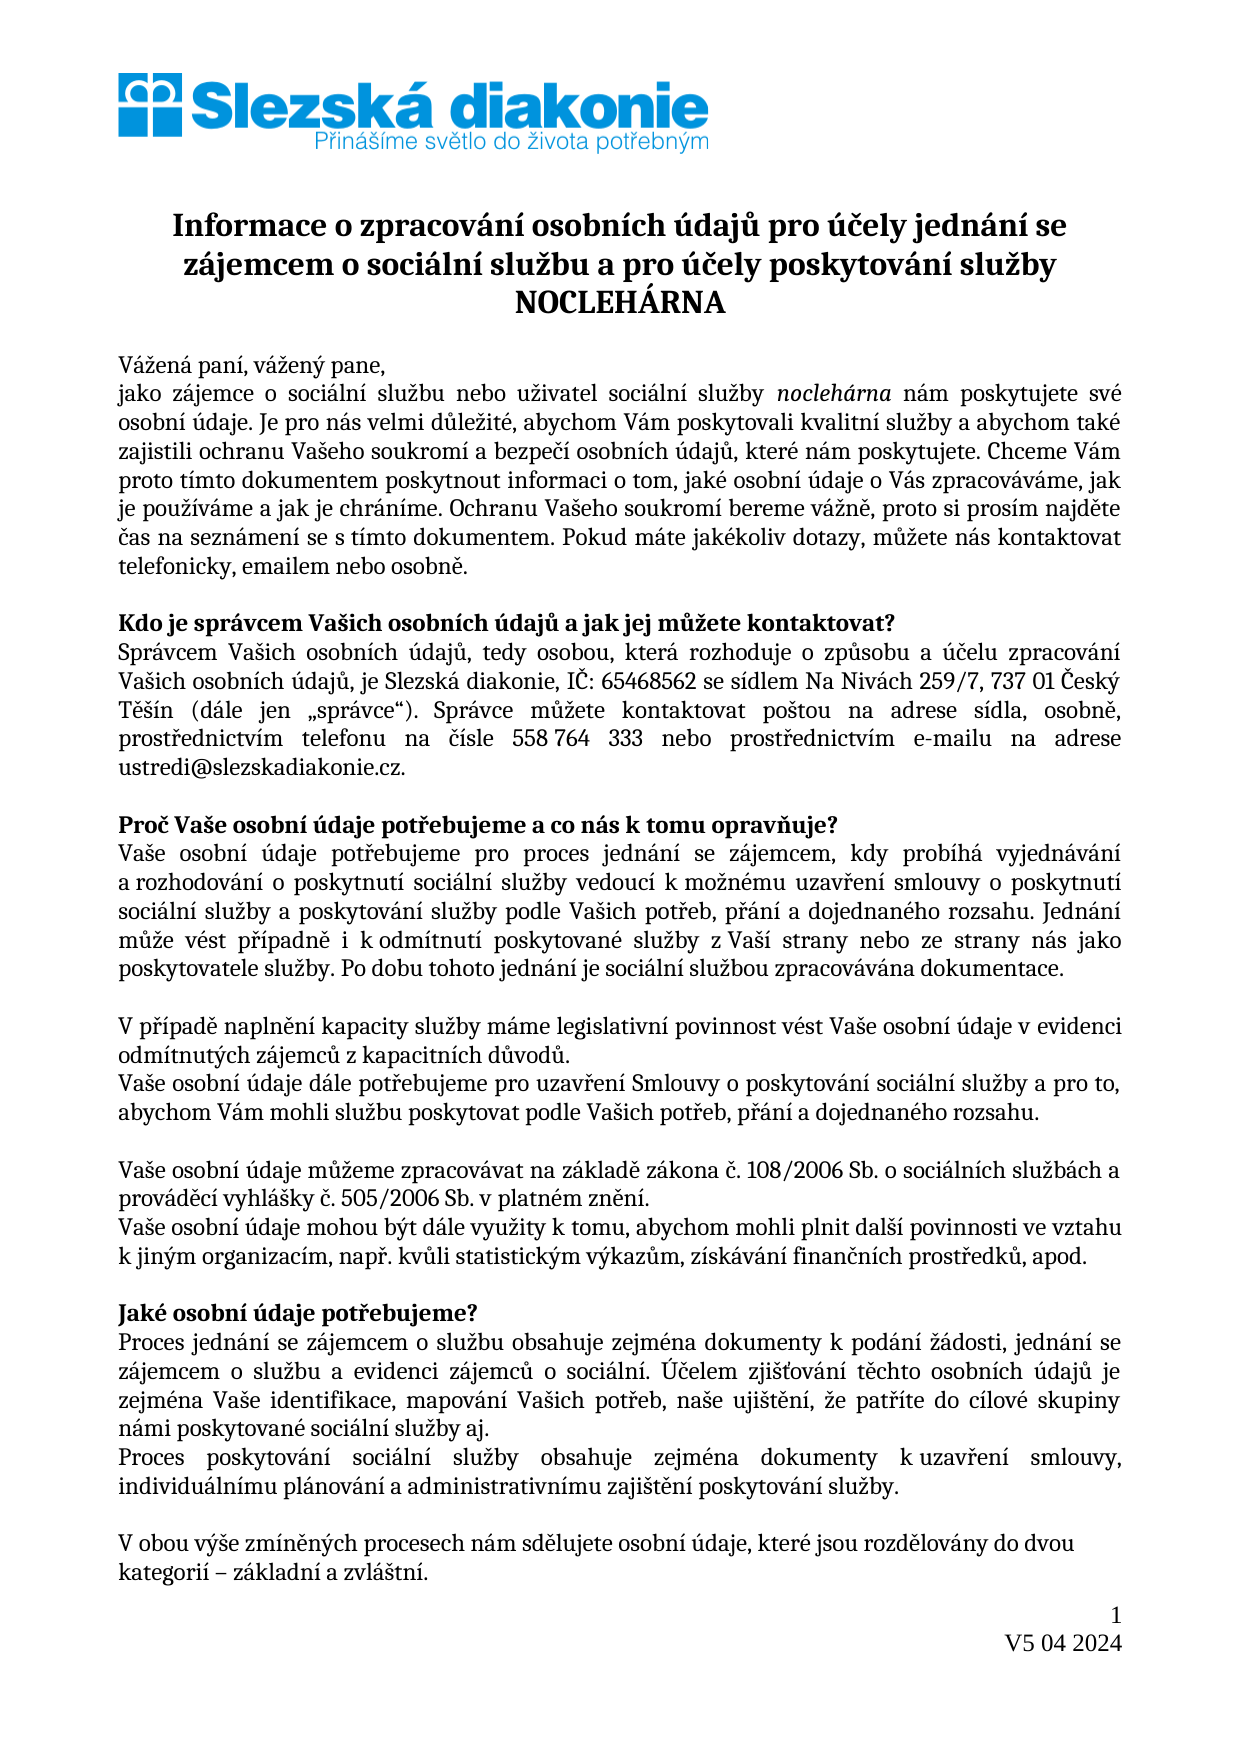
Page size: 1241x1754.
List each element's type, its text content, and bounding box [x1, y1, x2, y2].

text jako zájemce o sociální službu nebo uživatel sociální služby noclehárna nám poskytujete své osobní údaje. Je pro nás velmi důležité, abychom Vám poskytovali kvalitní služby a abychom také zajistili ochranu Vašeho soukromí a bezpečí osobních údajů, které nám poskytujete. Chceme Vám proto tímto dokumentem poskytnout informaci o tom, jaké osobní údaje o Vás zpracováváme, jak je používáme a jak je chráníme. Ochranu Vašeho soukromí bereme vážně, proto si prosím najděte čas na seznámení se s tímto dokumentem. Pokud máte jakékoliv dotazy, můžete nás kontaktovat telefonicky, emailem nebo osobně. [118, 379, 1122, 581]
text Vaše osobní údaje potřebujeme pro proces jednání se zájemcem, kdy probíhá vyjednávání a rozhodování o poskytnutí sociální služby vedoucí k možnému uzavření smlouvy o poskytnutí sociální služby a poskytování služby podle Vašich potřeb, přání a dojednaného rozsahu. Jednání může vést případně i k odmítnutí poskytované služby z Vaší strany nebo ze strany nás jako poskytovatele služby. Po dobu tohoto jednání je sociální službou zpracovávána dokumentace. [118, 839, 1122, 983]
text Vaše osobní údaje můžeme zpracovávat na základě zákona č. 108/2006 Sb. o sociálních službách a prováděcí vyhlášky č. 505/2006 Sb. v platném znění. [118, 1156, 1122, 1213]
text Kdo je správcem Vašich osobních údajů a jak jej můžete kontaktovat? [118, 609, 1122, 638]
picture [685, 102, 695, 108]
text Vaše osobní údaje dále potřebujeme pro uzavření Smlouvy o poskytování sociální služby a pro to, abychom Vám mohli službu poskytovat podle Vašich potřeb, přání a dojednaného rozsahu. [118, 1069, 1122, 1127]
text Proč Vaše osobní údaje potřebujeme a co nás k tomu opravňuje? [118, 811, 1122, 839]
text Proces poskytování sociální služby obsahuje zejména dokumenty k uzavření smlouvy, individuálnímu plánování a administrativnímu zajištění poskytování služby. [118, 1443, 1122, 1501]
text Vaše osobní údaje mohou být dále využity k tomu, abychom mohli plnit další povinnosti ve vztahu k jiným organizacím, např. kvůli statistickým výkazům, získávání finančních prostředků, apod. [118, 1213, 1122, 1271]
text Jaké osobní údaje potřebujeme? [118, 1299, 1122, 1328]
text Proces jednání se zájemcem o službu obsahuje zejména dokumenty k podání žádosti, jednání se zájemcem o službu a evidenci zájemců o sociální. Účelem zjišťování těchto osobních údajů je zejména Vaše identifikace, mapování Vašich potřeb, naše ujištění, že patříte do cílové skupiny námi poskytované sociální služby aj. [118, 1328, 1122, 1443]
picture [118, 73, 709, 154]
text V případě naplnění kapacity služby máme legislativní povinnost vést Vaše osobní údaje v evidenci odmítnutých zájemců z kapacitních důvodů. [118, 1012, 1122, 1069]
text V obou výše zmíněných procesech nám sdělujete osobní údaje, které jsou rozdělovány do dvou kategorií – základní a zvláštní. [118, 1529, 1122, 1587]
text Vážená paní, vážený pane, [118, 351, 1122, 379]
text Informace o zpracování osobních údajů pro účely jednání se zájemcem o sociální službu a pro účely poskytování služby NOCLEHÁRNA [118, 207, 1122, 322]
text Správcem Vašich osobních údajů, tedy osobou, která rozhoduje o způsobu a účelu zpracování Vašich osobních údajů, je Slezská diakonie, IČ: 65468562 se sídlem Na Nivách 259/7, 737 01 Český Těšín (dále jen „správce“). Správce můžete kontaktovat poštou na adrese sídla, osobně, prostřednictvím telefonu na čísle 558 764 333 nebo prostřednictvím e-mailu na adrese ustredi@slezskadiakonie.cz. [118, 638, 1122, 782]
